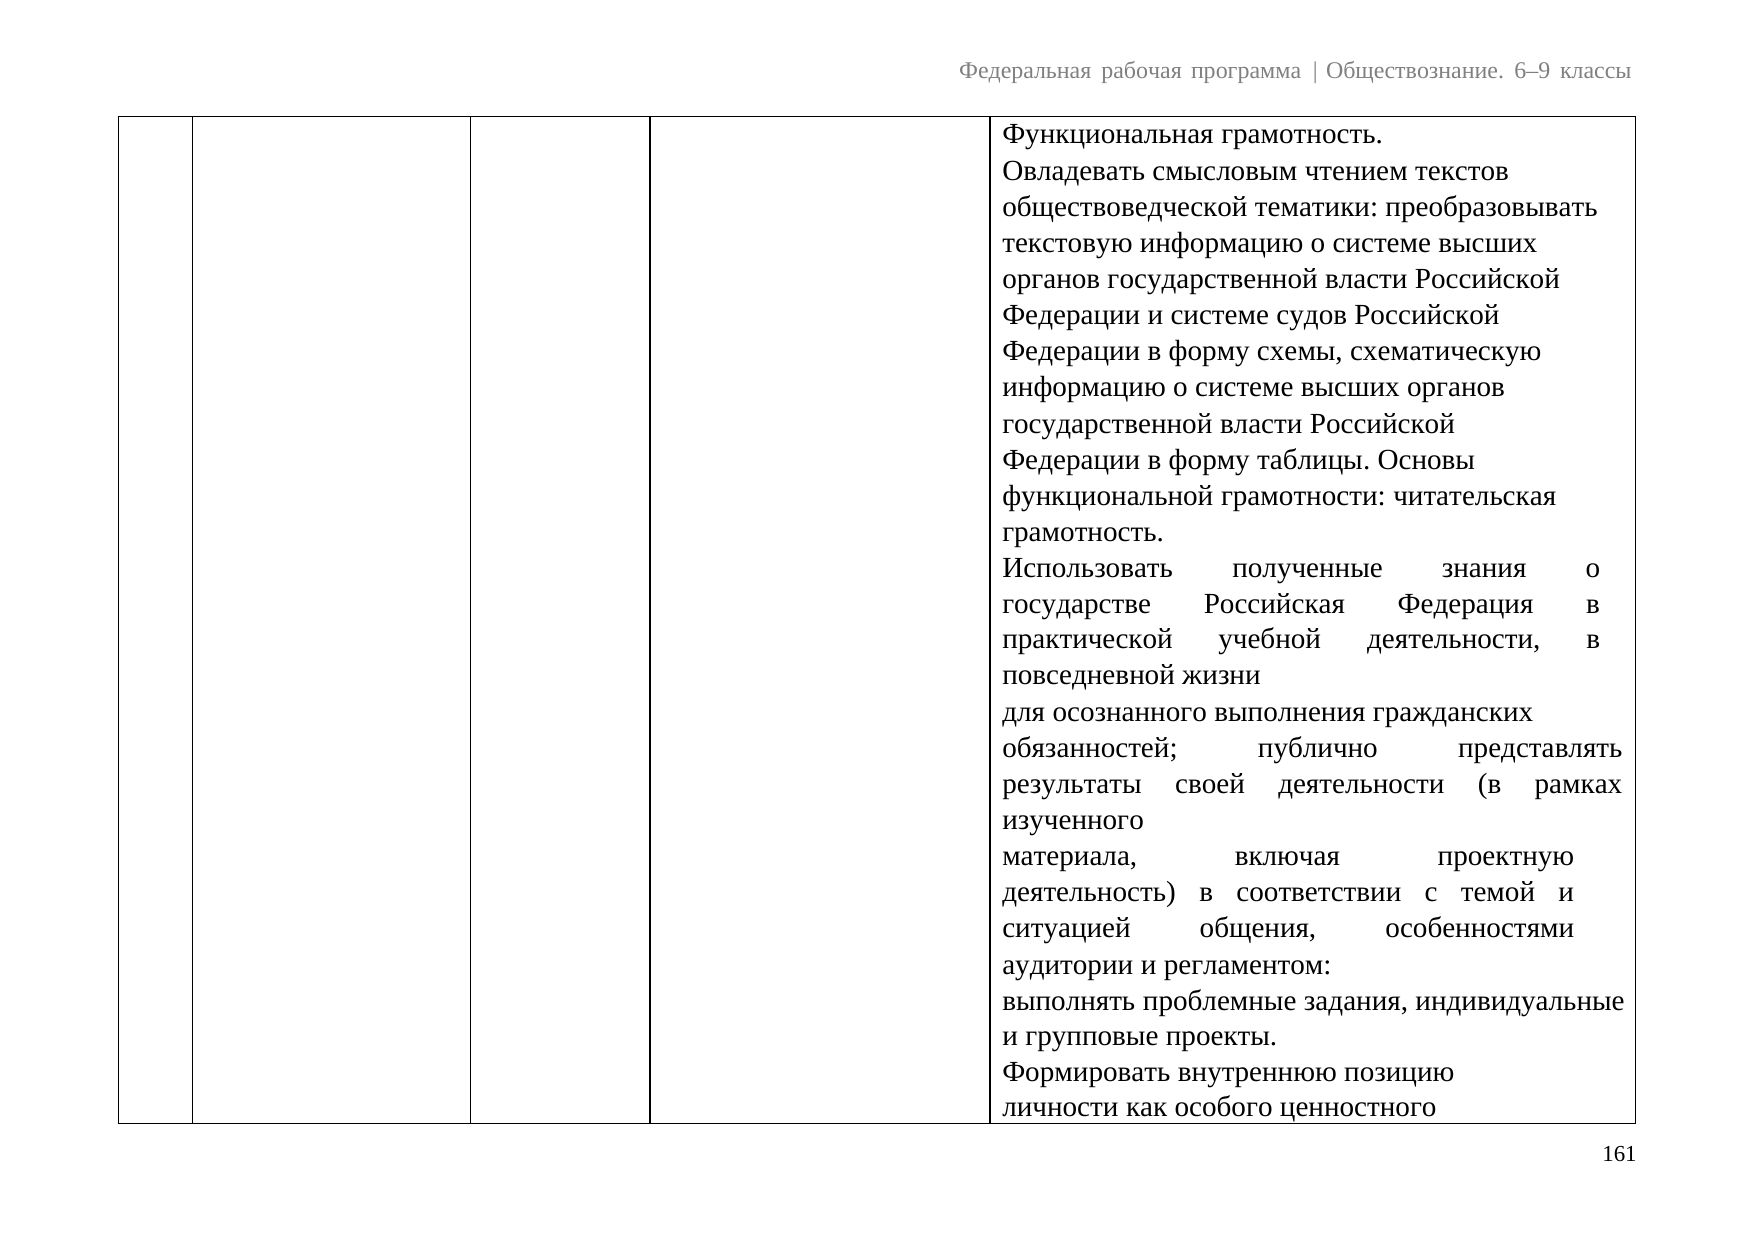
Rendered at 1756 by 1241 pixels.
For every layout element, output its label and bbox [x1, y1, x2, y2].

table_header [991, 117, 1635, 1123]
table_header [119, 117, 192, 1123]
table_header [193, 117, 470, 1123]
table_header [651, 117, 989, 1123]
table_header [471, 117, 649, 1123]
